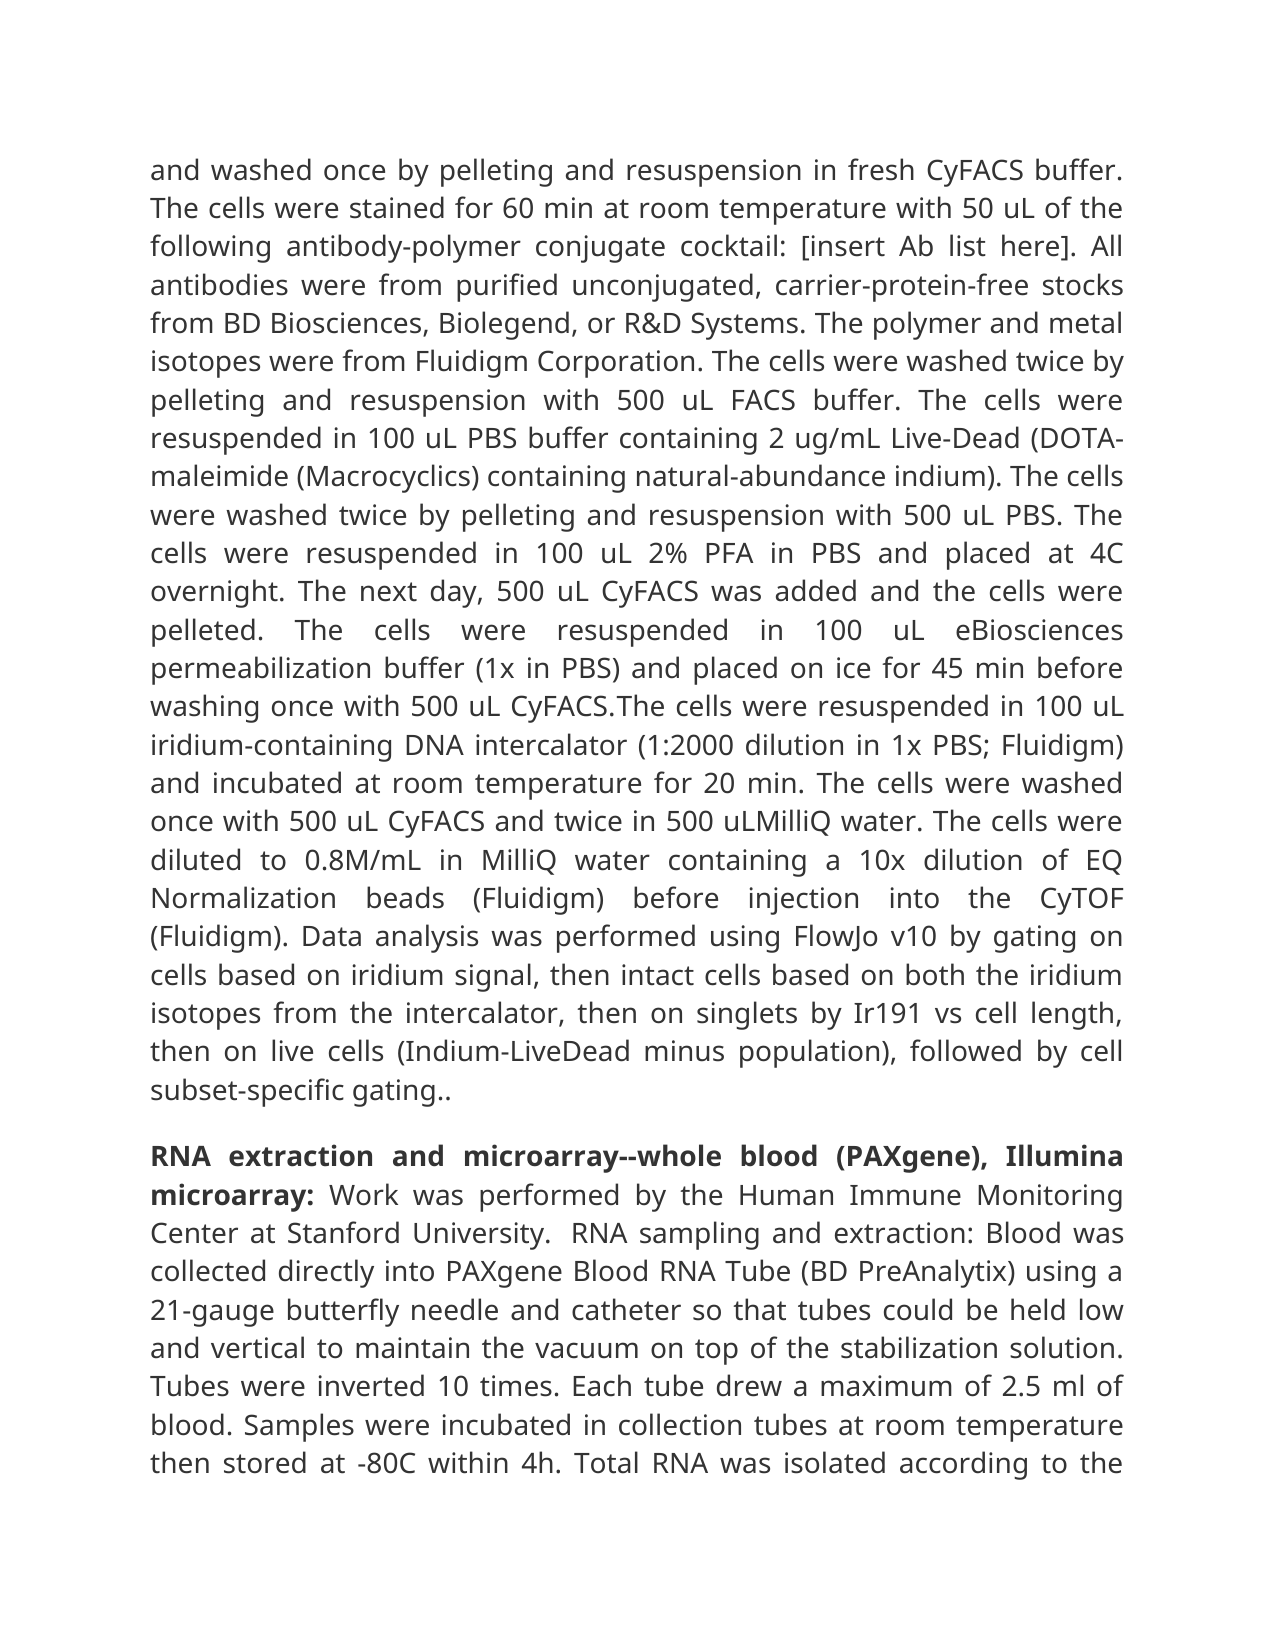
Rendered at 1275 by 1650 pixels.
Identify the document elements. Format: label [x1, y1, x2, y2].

text [150, 1136, 1125, 1481]
text [150, 150, 1125, 1108]
